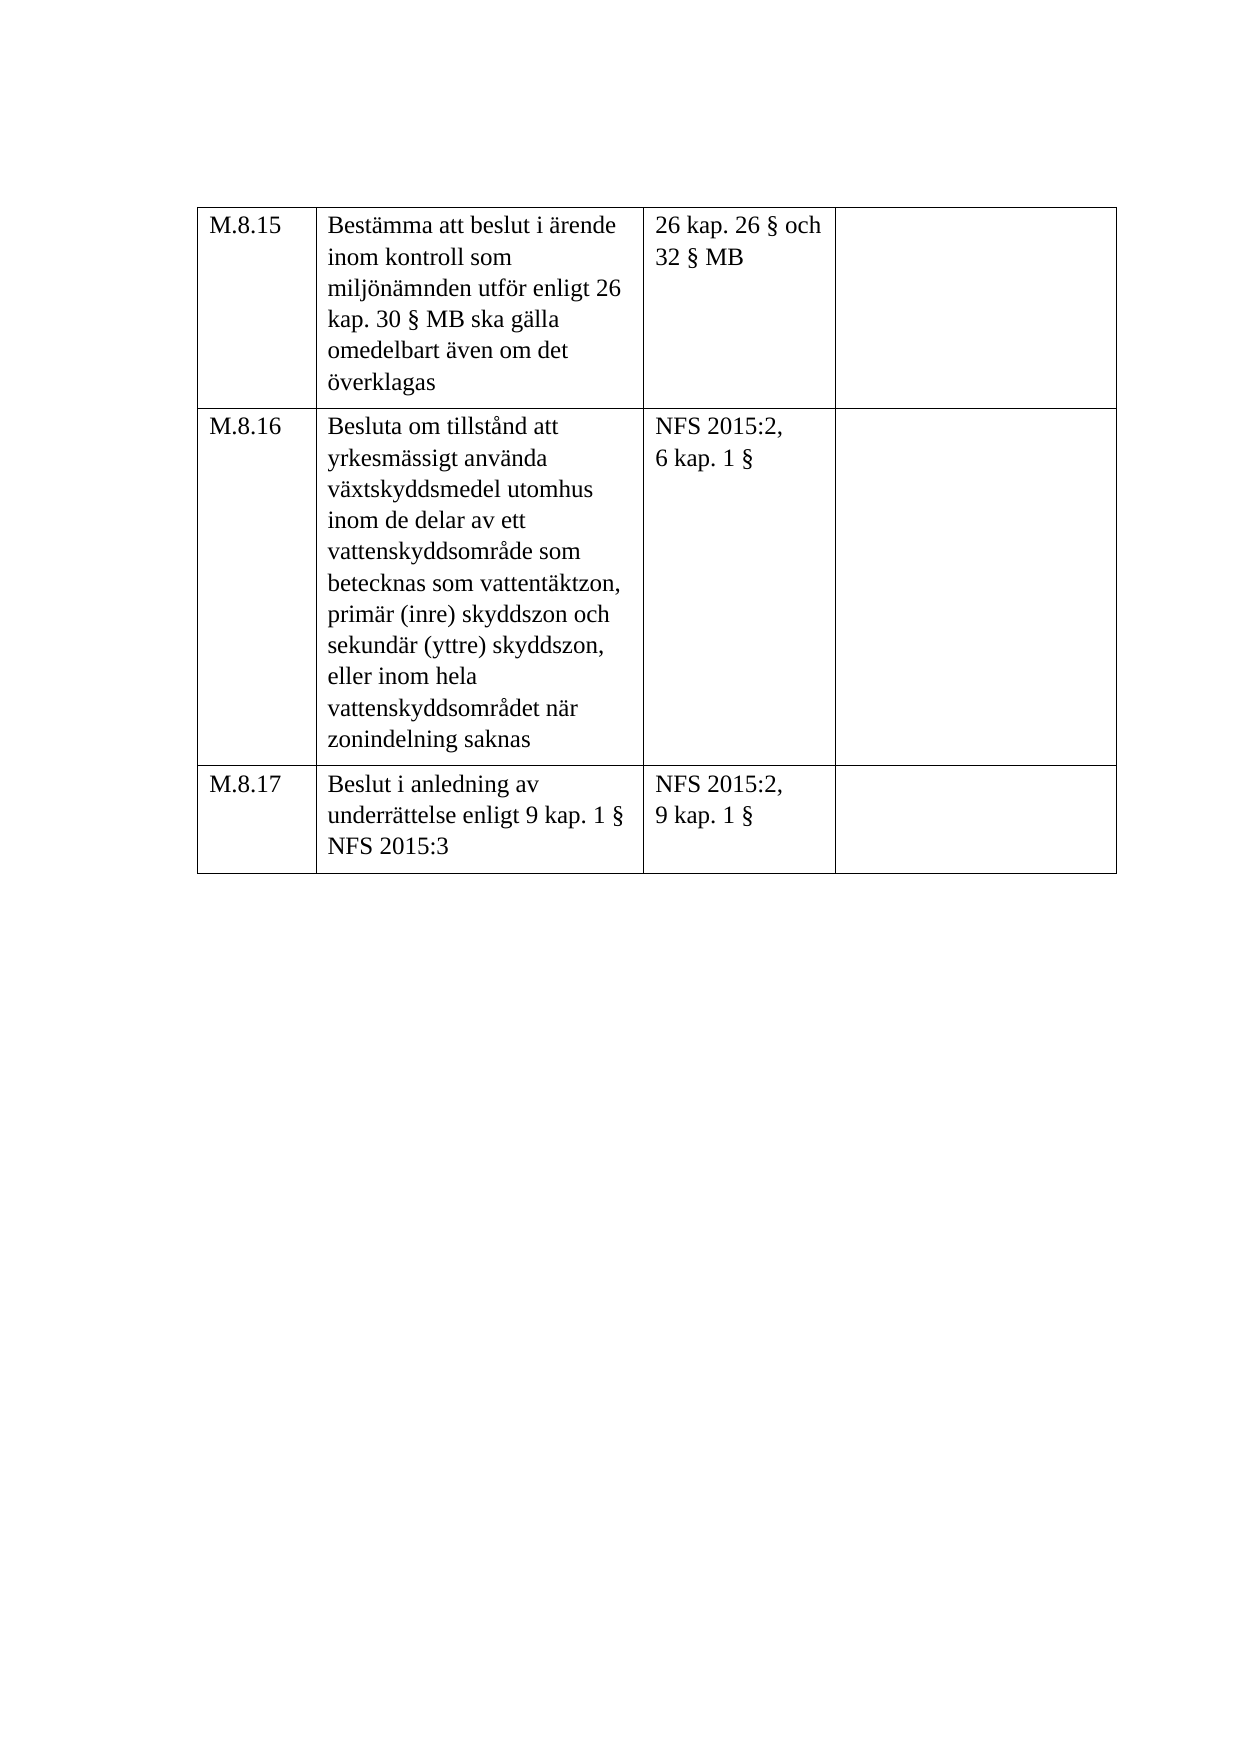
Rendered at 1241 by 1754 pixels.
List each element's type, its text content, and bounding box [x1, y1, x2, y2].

table_cell 26 kap. 26 § och 32 § MB [644, 208, 835, 408]
table_cell NFS 2015:2, 6 kap. 1 § [644, 409, 835, 765]
table_cell Bestämma att beslut i ärende inom kontroll som miljönämnden utför enligt 26 kap. 30 § MB ska gälla omedelbart även om det överklagas [317, 208, 643, 408]
table_cell Besluta om tillstånd att yrkesmässigt använda växtskyddsmedel utomhus inom de delar av ett vattenskyddsområde som betecknas som vattentäktzon, primär (inre) skyddszon och sekundär (yttre) skyddszon, eller inom hela vattenskyddsområdet när zonindelning saknas [317, 409, 643, 765]
table_cell M.8.16 [198, 409, 316, 765]
table_cell M.8.17 [198, 766, 316, 872]
table_cell Beslut i anledning av underrättelse enligt 9 kap. 1 § NFS 2015:3 [317, 766, 643, 872]
table_cell [836, 409, 1116, 765]
table_cell M.8.15 [198, 208, 316, 408]
table_cell [836, 766, 1116, 872]
table_cell NFS 2015:2, 9 kap. 1 § [644, 766, 835, 872]
table_cell [836, 208, 1116, 408]
